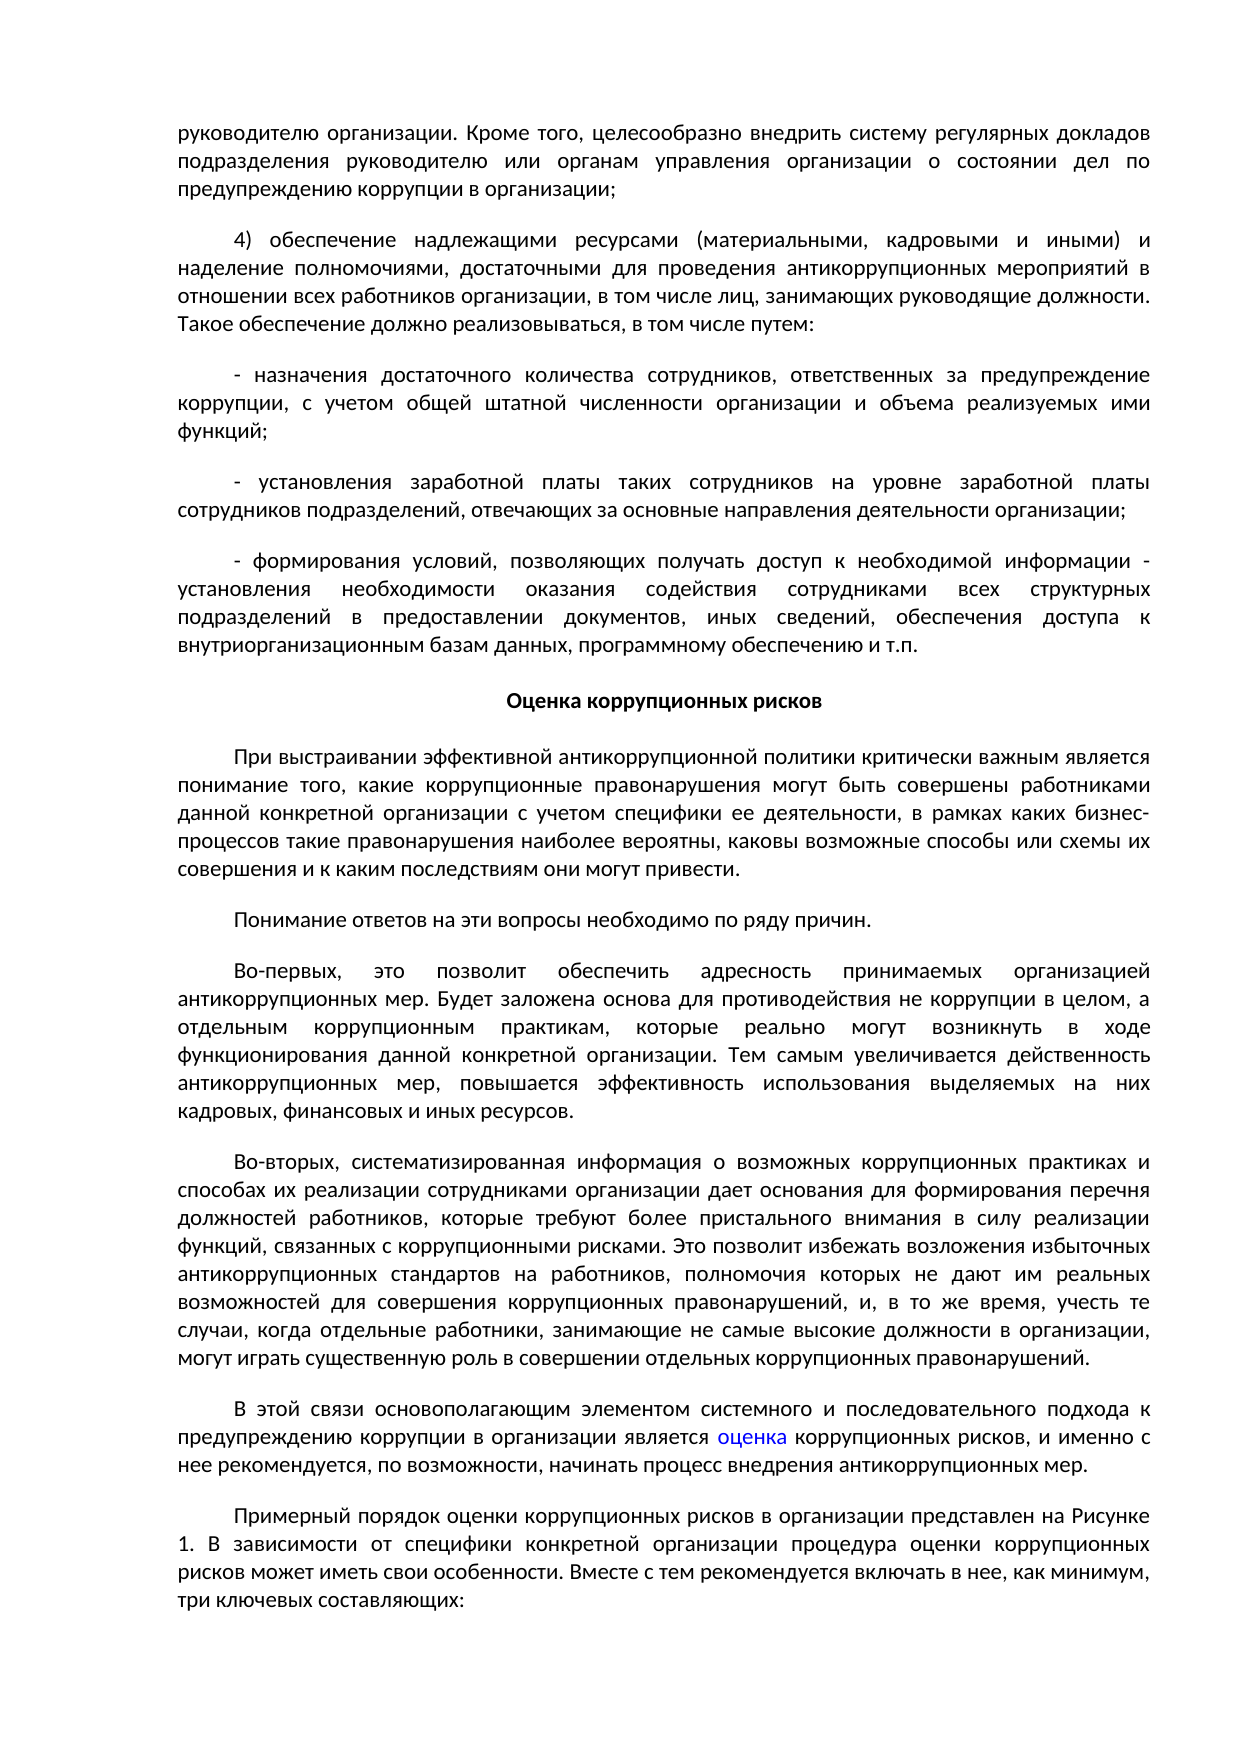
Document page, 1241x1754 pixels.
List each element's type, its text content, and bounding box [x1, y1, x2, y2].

title Оценка коррупционных рисков [177, 686, 1152, 714]
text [177, 118, 1152, 202]
text 4) обеспечение надлежащими ресурсами (материальными, кадровыми и иными) и наделение полномочиями, достаточными для проведения антикоррупционных мероприятий в отношении всех работников организации, в том числе лиц, занимающих руководящие должности. Такое обеспечение должно реализовываться, в том числе путем: [177, 225, 1152, 337]
text - назначения достаточного количества сотрудников, ответственных за предупреждение коррупции, с учетом общей штатной численности организации и объема реализуемых ими функций; [177, 360, 1152, 444]
text Во-вторых, систематизированная информация о возможных коррупционных практиках и способах их реализации сотрудниками организации дает основания для формирования перечня должностей работников, которые требуют более пристального внимания в силу реализации функций, связанных с коррупционными рисками. Это позволит избежать возложения избыточных антикоррупционных стандартов на работников, полномочия которых не дают им реальных возможностей для совершения коррупционных правонарушений, и, в то же время, учесть те случаи, когда отдельные работники, занимающие не самые высокие должности в организации, могут играть существенную роль в совершении отдельных коррупционных правонарушений. [177, 1147, 1152, 1371]
text Во-первых, это позволит обеспечить адресность принимаемых организацией антикоррупционных мер. Будет заложена основа для противодействия не коррупции в целом, а отдельным коррупционным практикам, которые реально могут возникнуть в ходе функционирования данной конкретной организации. Тем самым увеличивается действенность антикоррупционных мер, повышается эффективность использования выделяемых на них кадровых, финансовых и иных ресурсов. [177, 956, 1152, 1124]
text - установления заработной платы таких сотрудников на уровне заработной платы сотрудников подразделений, отвечающих за основные направления деятельности организации; [177, 467, 1152, 523]
text Понимание ответов на эти вопросы необходимо по ряду причин. [177, 905, 1152, 933]
text При выстраивании эффективной антикоррупционной политики критически важным является понимание того, какие коррупционные правонарушения могут быть совершены работниками данной конкретной организации с учетом специфики ее деятельности, в рамках каких бизнес-процессов такие правонарушения наиболее вероятны, каковы возможные способы или схемы их совершения и к каким последствиям они могут привести. [177, 742, 1152, 882]
text В этой связи основополагающим элементом системного и последовательного подхода к предупреждению коррупции в организации является оценка коррупционных рисков, и именно с нее рекомендуется, по возможности, начинать процесс внедрения антикоррупционных мер. [177, 1394, 1152, 1478]
text Примерный порядок оценки коррупционных рисков в организации представлен на Рисунке 1. В зависимости от специфики конкретной организации процедура оценки коррупционных рисков может иметь свои особенности. Вместе с тем рекомендуется включать в нее, как минимум, три ключевых составляющих: [177, 1501, 1152, 1613]
text - формирования условий, позволяющих получать доступ к необходимой информации - установления необходимости оказания содействия сотрудниками всех структурных подразделений в предоставлении документов, иных сведений, обеспечения доступа к внутриорганизационным базам данных, программному обеспечению и т.п. [177, 546, 1152, 658]
